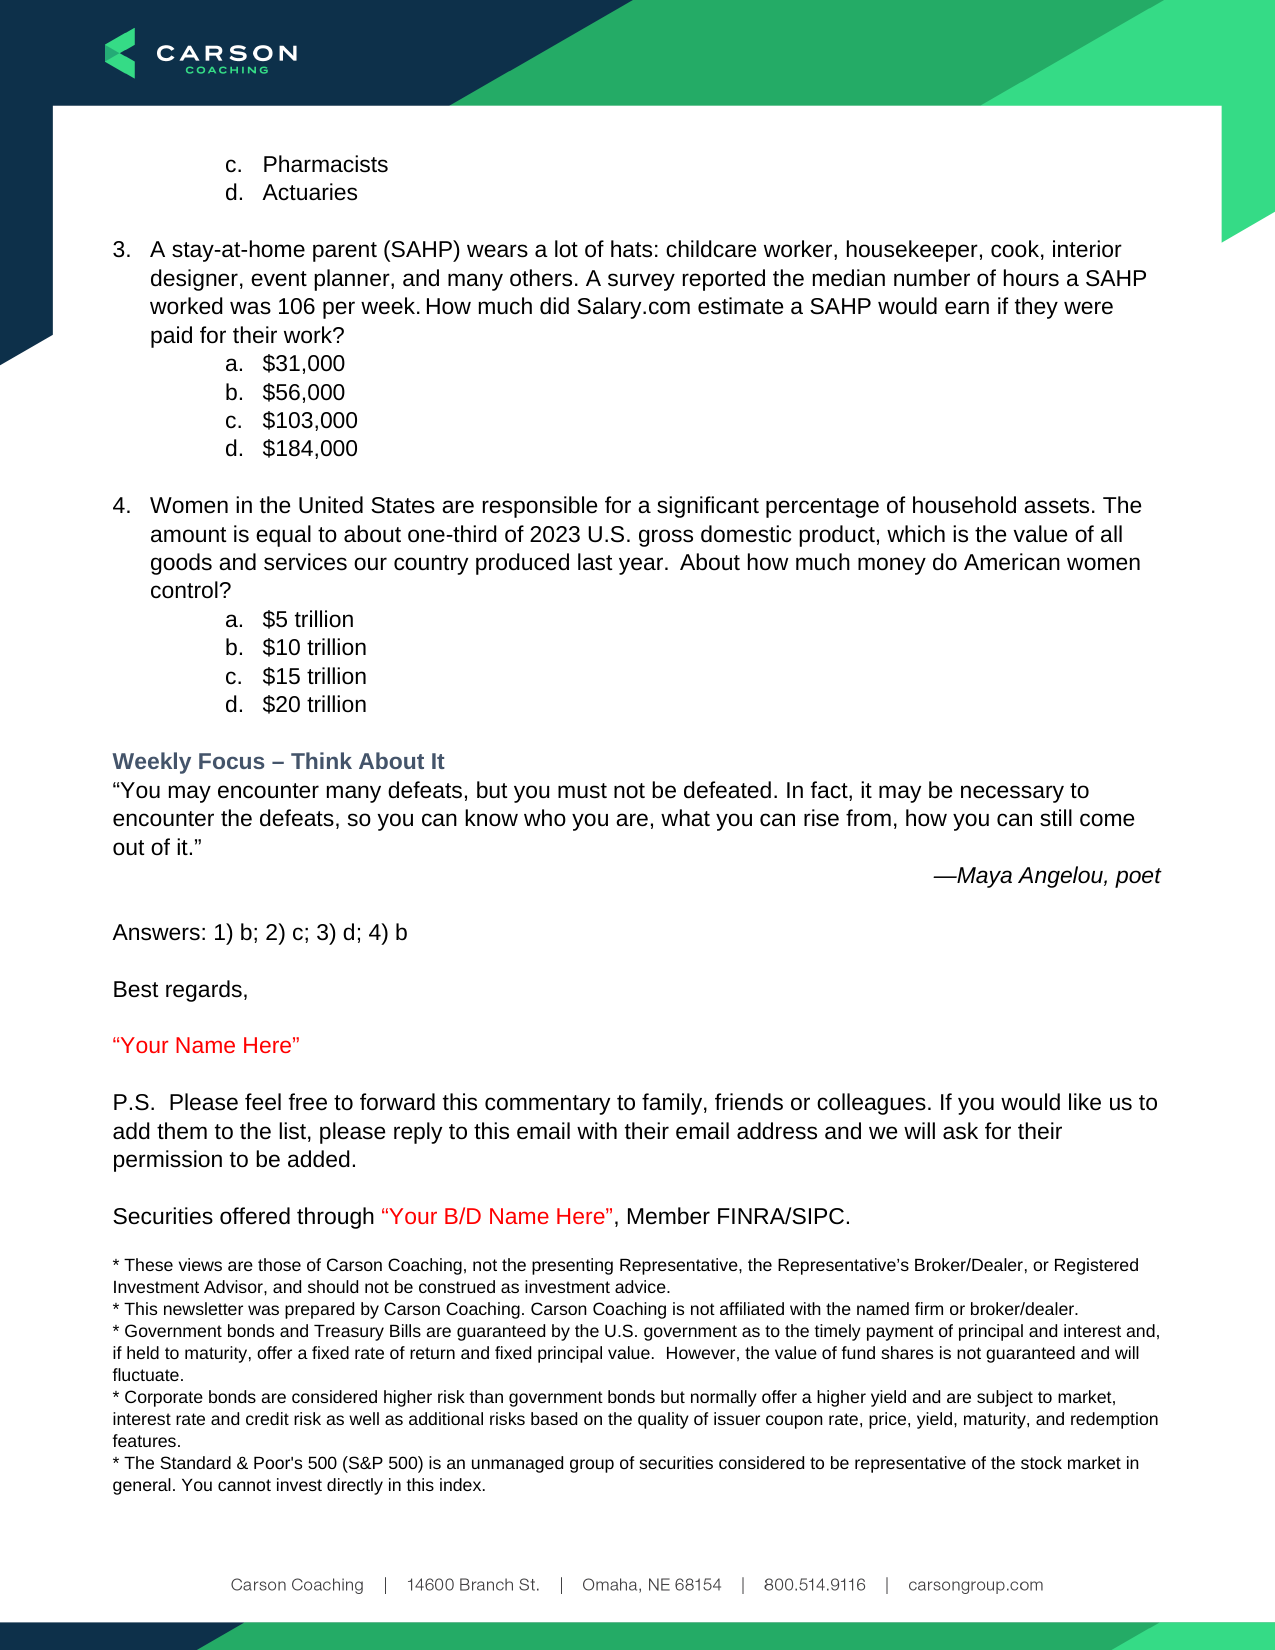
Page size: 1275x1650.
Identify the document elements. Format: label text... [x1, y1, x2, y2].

list $15 trillion [225, 663, 1162, 689]
list Pharmacists [225, 151, 1162, 177]
list $56,000 [225, 378, 1162, 405]
text Securities offered through “Your B/D Name Here”, Member FINRA/SIPC. [112, 1203, 1166, 1229]
list $20 trillion [225, 691, 1162, 718]
list A stay-at-home parent (SAHP) wears a lot of hats: childcare worker, housekeeper, cook, interior designer, event planner, and many others. A survey reported the median number of hours a SAHP worked was 106 per week. How much did Salary.com estimate a SAHP would earn if they were paid for their work? [112, 236, 1162, 348]
text * The Standard & Poor's 500 (S&P 500) is an unmanaged group of securities considered to be representative of the stock market in general. You cannot invest directly in this index. [112, 1453, 1166, 1495]
text “Your Name Here” [112, 1032, 1166, 1059]
list $5 trillion [225, 606, 1162, 632]
text Best regards, [112, 976, 1166, 1002]
text * These views are those of Carson Coaching, not the presenting Representative, the Representative’s Broker/Dealer, or Registered Investment Advisor, and should not be construed as investment advice. [112, 1255, 1166, 1297]
text Weekly Focus – Think About It [112, 748, 1162, 774]
text * Corporate bonds are considered higher risk than government bonds but normally offer a higher yield and are subject to market, interest rate and credit risk as well as additional risks based on the quality of issuer coupon rate, price, yield, maturity, and redemption features. [112, 1387, 1166, 1451]
list Actuaries [225, 179, 1162, 206]
text P.S. Please feel free to forward this commentary to family, friends or colleagues. If you would like us to add them to the list, please reply to this email with their email address and we will ask for their permission to be added. [112, 1089, 1166, 1173]
text —Maya Angelou, poet [112, 862, 1162, 888]
picture [0, 0, 1275, 1650]
list $10 trillion [225, 634, 1162, 661]
text Answers: 1) b; 2) c; 3) d; 4) b [112, 919, 1166, 945]
list Women in the United States are responsible for a significant percentage of household assets. The amount is equal to about one-third of 2023 U.S. gross domestic product, which is the value of all goods and services our country produced last year. About how much money do American women control? [112, 492, 1162, 604]
text * Government bonds and Treasury Bills are guaranteed by the U.S. government as to the timely payment of principal and interest and, if held to maturity, offer a fixed rate of return and fixed principal value. However, the value of fund shares is not guaranteed and will fluctuate. [112, 1321, 1166, 1385]
list $184,000 [225, 435, 1162, 462]
text “You may encounter many defeats, but you must not be defeated. In fact, it may be necessary to encounter the defeats, so you can know who you are, what you can rise from, how you can still come out of it.” [112, 777, 1162, 860]
list $31,000 [225, 350, 1162, 376]
list $103,000 [225, 407, 1162, 433]
text * This newsletter was prepared by Carson Coaching. Carson Coaching is not affiliated with the named firm or broker/dealer. [112, 1299, 1166, 1319]
